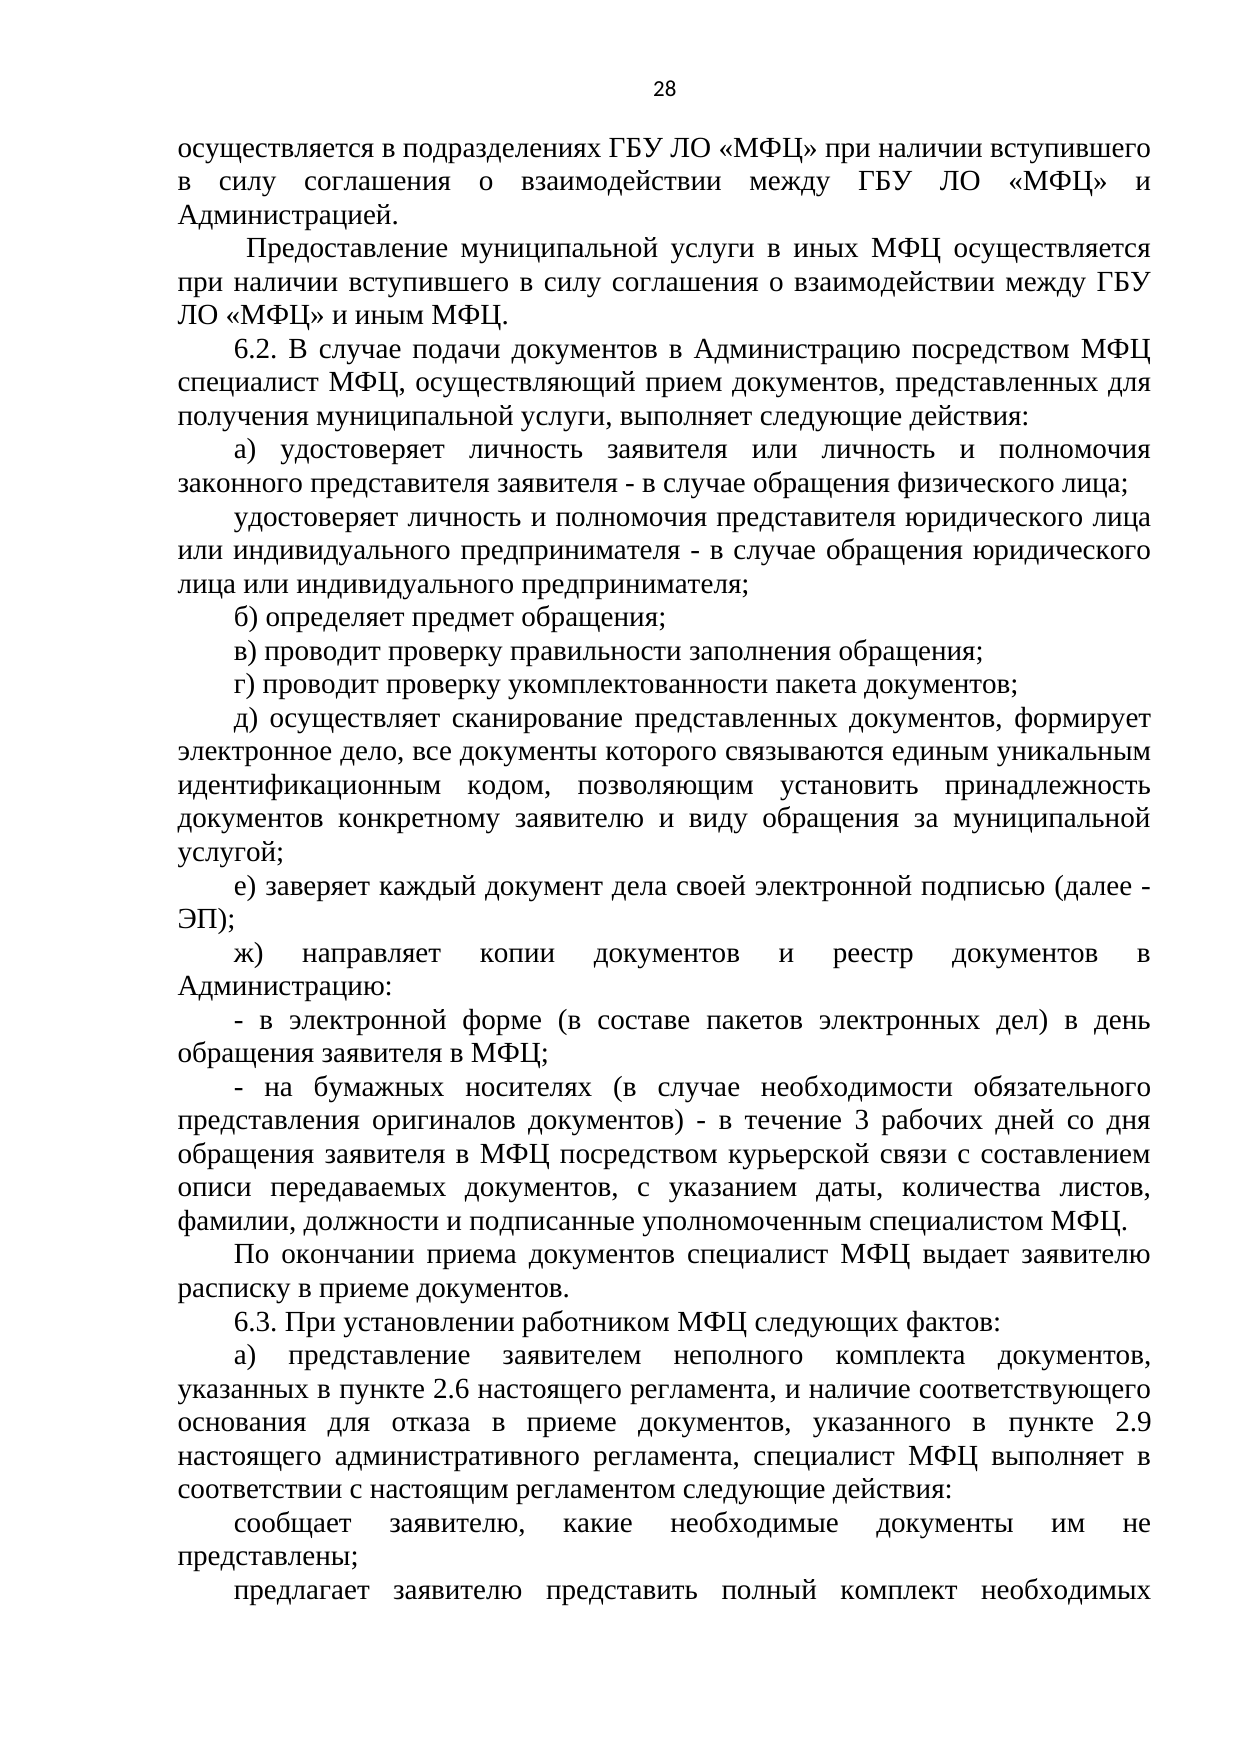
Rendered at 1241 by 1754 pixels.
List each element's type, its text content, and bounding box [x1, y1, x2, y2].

text сообщает заявителю, какие необходимые документы им не представлены; [177, 1505, 1152, 1572]
text е) заверяет каждый документ дела своей электронной подписью (далее - ЭП); [177, 868, 1152, 935]
text ж) направляет копии документов и реестр документов в Администрацию: [177, 935, 1152, 1002]
text а) представление заявителем неполного комплекта документов, указанных в пункте 2.6 настоящего регламента, и наличие соответствующего основания для отказа в приеме документов, указанного в пункте 2.9 настоящего административного регламента, специалист МФЦ выполняет в соответствии с настоящим регламентом следующие действия: [177, 1337, 1152, 1505]
text - на бумажных носителях (в случае необходимости обязательного представления оригиналов документов) - в течение 3 рабочих дней со дня обращения заявителя в МФЦ посредством курьерской связи с составлением описи передаваемых документов, с указанием даты, количества листов, фамилии, должности и подписанные уполномоченным специалистом МФЦ. [177, 1069, 1152, 1237]
text б) определяет предмет обращения; [177, 599, 1152, 633]
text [177, 130, 1152, 230]
text Предоставление муниципальной услуги в иных МФЦ осуществляется при наличии вступившего в силу соглашения о взаимодействии между ГБУ ЛО «МФЦ» и иным МФЦ. [177, 230, 1152, 331]
text 6.3. При установлении работником МФЦ следующих фактов: [177, 1304, 1152, 1337]
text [177, 1572, 1152, 1606]
text г) проводит проверку укомплектованности пакета документов; [177, 666, 1152, 700]
text в) проводит проверку правильности заполнения обращения; [177, 633, 1152, 666]
text - в электронной форме (в составе пакетов электронных дел) в день обращения заявителя в МФЦ; [177, 1002, 1152, 1069]
text а) удостоверяет личность заявителя или личность и полномочия законного представителя заявителя - в случае обращения физического лица; [177, 432, 1152, 499]
text д) осуществляет сканирование представленных документов, формирует электронное дело, все документы которого связываются единым уникальным идентификационным кодом, позволяющим установить принадлежность документов конкретному заявителю и виду обращения за муниципальной услугой; [177, 700, 1152, 868]
text 6.2. В случае подачи документов в Администрацию посредством МФЦ специалист МФЦ, осуществляющий прием документов, представленных для получения муниципальной услуги, выполняет следующие действия: [177, 331, 1152, 432]
text По окончании приема документов специалист МФЦ выдает заявителю расписку в приеме документов. [177, 1237, 1152, 1304]
text удостоверяет личность и полномочия представителя юридического лица или индивидуального предпринимателя - в случае обращения юридического лица или индивидуального предпринимателя; [177, 499, 1152, 599]
